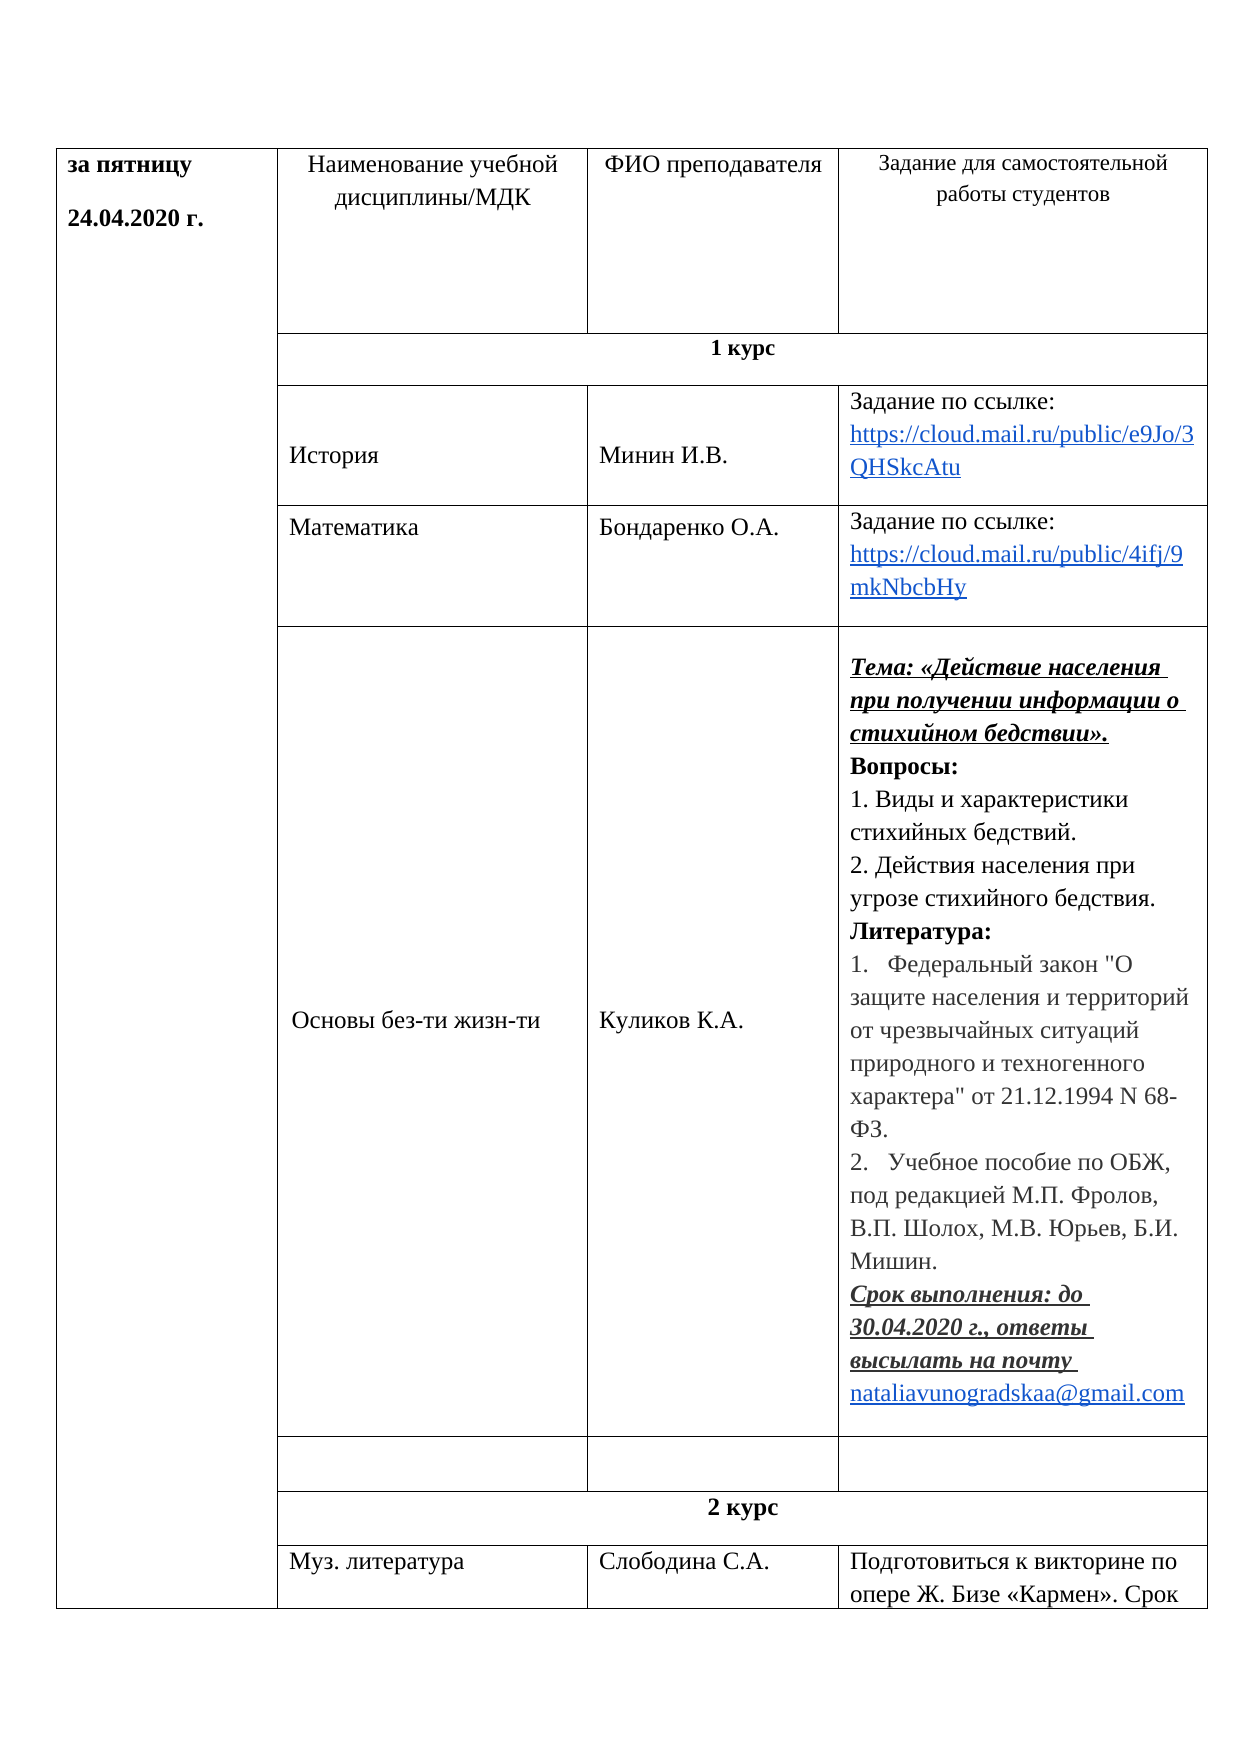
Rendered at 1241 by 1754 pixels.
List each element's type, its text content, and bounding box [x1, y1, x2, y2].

table_cell Куликов К.А. [588, 627, 838, 1436]
table_cell Муз. литература [278, 1546, 587, 1608]
table_cell Задание по ссылке: https://cloud.mail.ru/public/4ifj/9mkNbcbHy [839, 506, 1207, 626]
table_cell 1 курс [278, 334, 1207, 385]
table_cell Слободина С.А. [588, 1546, 838, 1608]
table_header Задание для самостоятельной работы студентов [839, 149, 1207, 333]
table_cell Тема: «Действие населения при получении информации о стихийном бедствии». Вопросы: 1. Виды и характеристики стихийных бедствий. 2. Действия населения при угрозе стихийного бедствия. Литература: 1. Федеральный закон "О защите населения и территорий от чрезвычайных ситуаций природного и техногенного характера" от 21.12.1994 N 68-ФЗ. 2. Учебное пособие по ОБЖ, под редакцией М.П. Фролов, В.П. Шолох, М.В. Юрьев, Б.И. Мишин. Срок выполнения: до 30.04.2020 г., ответы высылать на почту nataliavunogradskaa@gmail.com [839, 627, 1207, 1436]
table_header Наименование учебной дисциплины/МДК [278, 149, 587, 333]
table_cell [839, 1546, 1207, 1608]
table_cell История [278, 386, 587, 505]
table_cell [839, 1437, 1207, 1491]
table_cell Математика [278, 506, 587, 626]
table_cell Основы без-ти жизн-ти [278, 627, 587, 1436]
table_cell Бондаренко О.А. [588, 506, 838, 626]
table_cell Минин И.В. [588, 386, 838, 505]
table_cell [588, 1437, 838, 1491]
table_cell Задание по ссылке: https://cloud.mail.ru/public/e9Jo/3QHSkcAtu [839, 386, 1207, 505]
table_header за пятницу 24.04.2020 г. [57, 149, 277, 1608]
table_cell [278, 1437, 587, 1491]
table_header ФИО преподавателя [588, 149, 838, 333]
table_cell 2 курс [278, 1492, 1207, 1545]
